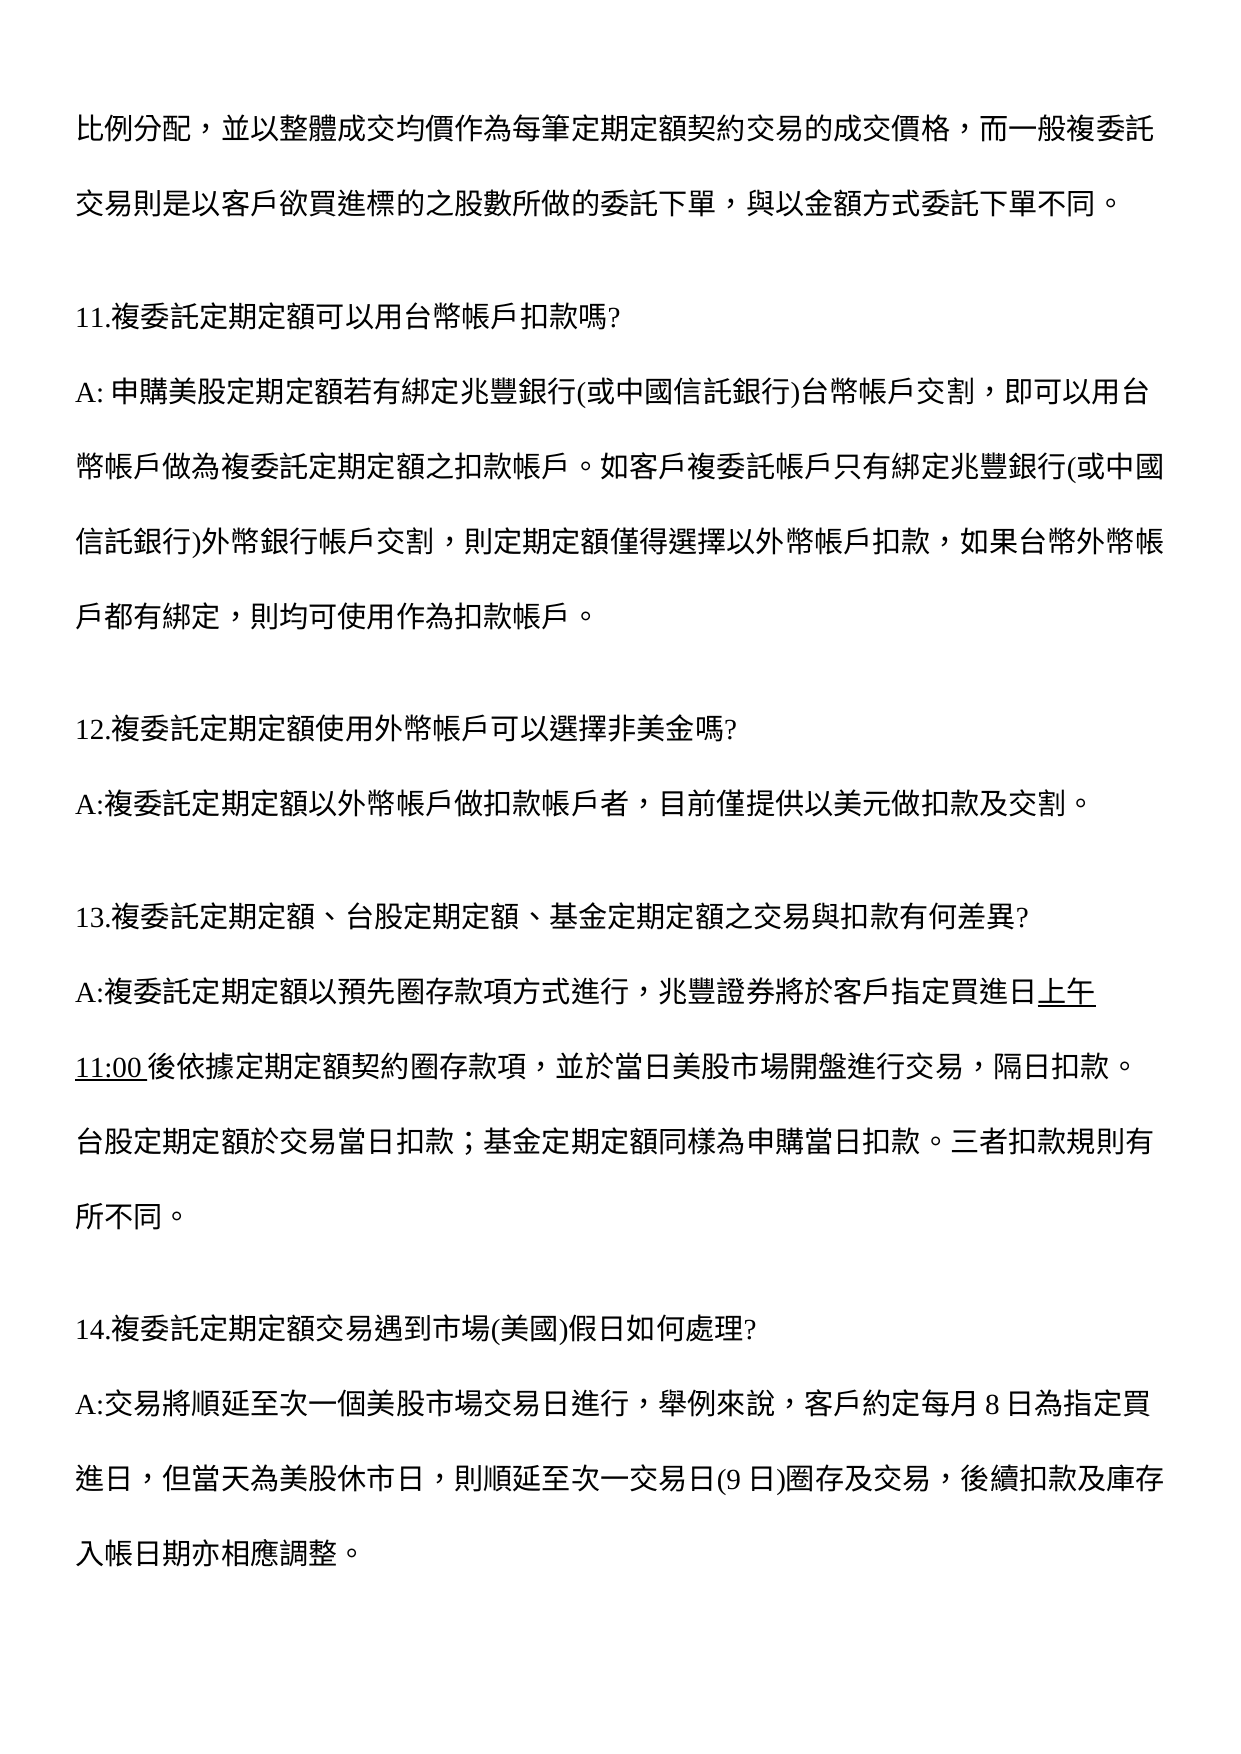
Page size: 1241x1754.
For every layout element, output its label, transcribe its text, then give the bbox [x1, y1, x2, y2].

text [75, 89, 1165, 239]
text A:複委託定期定額以預先圈存款項方式進行，兆豐證券將於客戶指定買進日上午11:00後依據定期定額契約圈存款項，並於當日美股市場開盤進行交易，隔日扣款。台股定期定額於交易當日扣款；基金定期定額同樣為申購當日扣款。三者扣款規則有所不同。 [75, 952, 1165, 1252]
text A: 申購美股定期定額若有綁定兆豐銀行(或中國信託銀行)台幣帳戶交割，即可以用台幣帳戶做為複委託定期定額之扣款帳戶。如客戶複委託帳戶只有綁定兆豐銀行(或中國信託銀行)外幣銀行帳戶交割，則定期定額僅得選擇以外幣帳戶扣款，如果台幣外幣帳戶都有綁定，則均可使用作為扣款帳戶。 [75, 352, 1165, 652]
text 12.複委託定期定額使用外幣帳戶可以選擇非美金嗎? [75, 689, 1165, 764]
text 11.複委託定期定額可以用台幣帳戶扣款嗎? [75, 277, 1165, 352]
text 14.複委託定期定額交易遇到市場(美國)假日如何處理? [75, 1289, 1165, 1364]
text A:複委託定期定額以外幣帳戶做扣款帳戶者，目前僅提供以美元做扣款及交割。 [75, 764, 1165, 839]
text 13.複委託定期定額、台股定期定額、基金定期定額之交易與扣款有何差異? [75, 877, 1165, 952]
text A:交易將順延至次一個美股市場交易日進行，舉例來說，客戶約定每月8日為指定買進日，但當天為美股休市日，則順延至次一交易日(9日)圈存及交易，後續扣款及庫存入帳日期亦相應調整。 [75, 1364, 1165, 1589]
